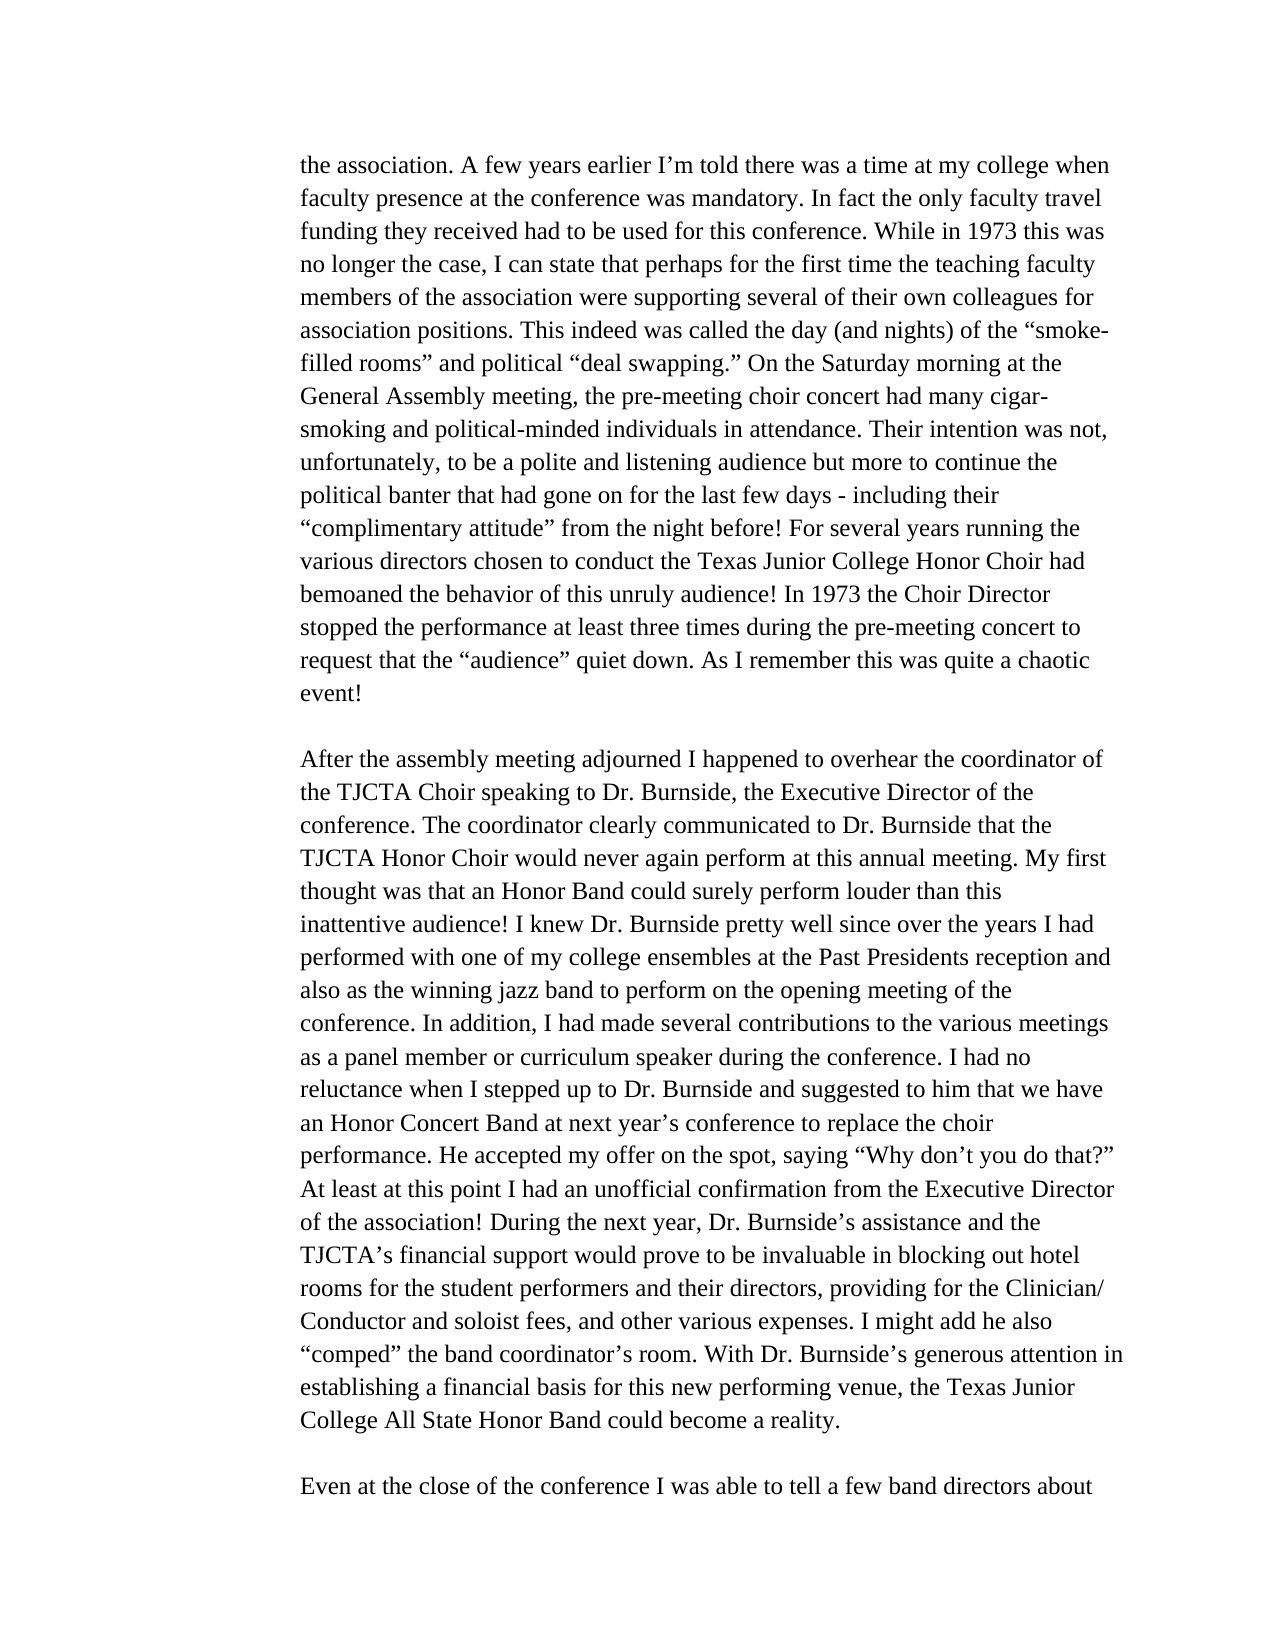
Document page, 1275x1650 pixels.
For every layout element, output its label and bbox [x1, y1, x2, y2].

text [300, 744, 1125, 1499]
text [300, 150, 1125, 707]
